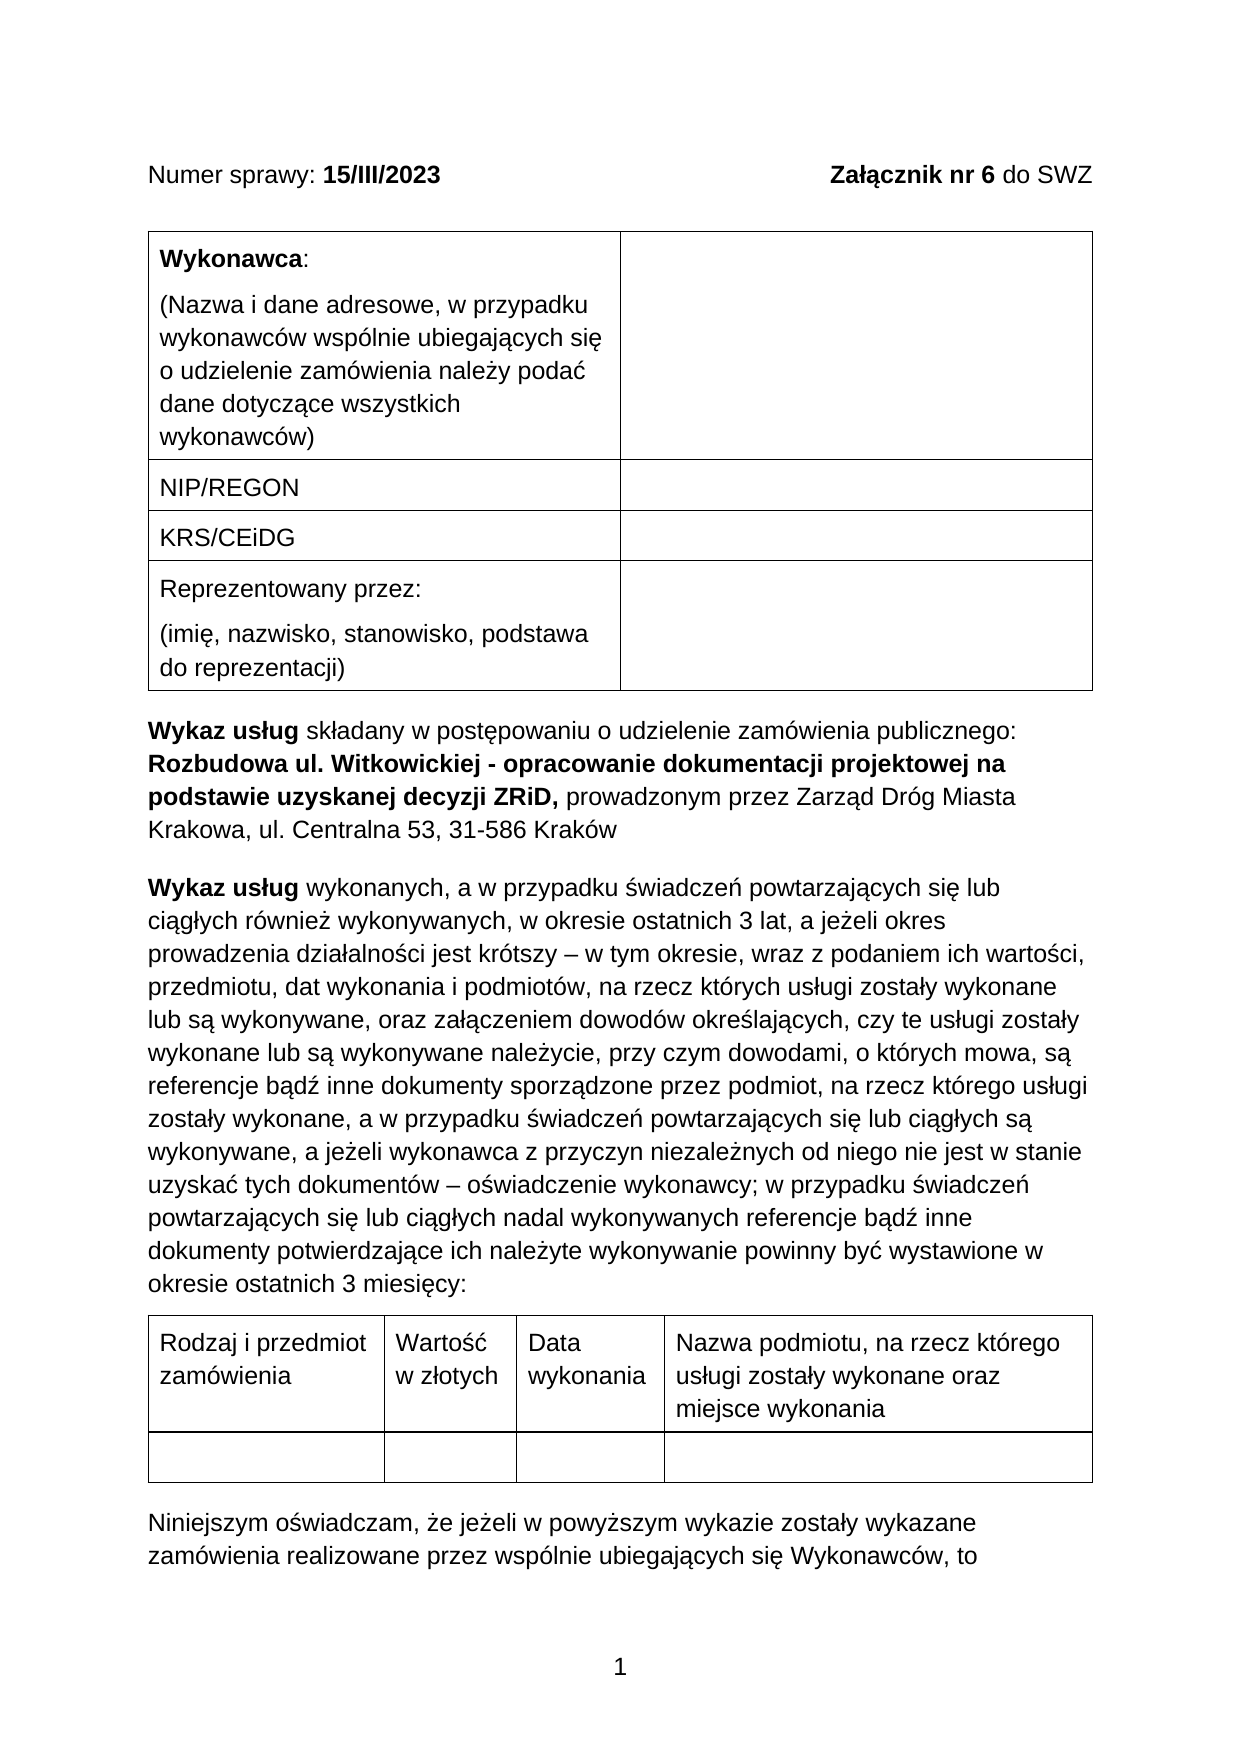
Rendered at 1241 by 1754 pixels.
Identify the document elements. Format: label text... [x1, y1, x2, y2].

table_cell KRS/CEiDG [149, 511, 620, 560]
table_header [621, 232, 1092, 459]
text Wykaz usług składany w postępowaniu o udzielenie zamówienia publicznego: Rozbudowa ul. Witkowickiej - opracowanie dokumentacji projektowej na podstawie uzyskanej decyzji ZRiD, prowadzonym przez Zarząd Dróg Miasta Krakowa, ul. Centralna 53, 31-586 Kraków [148, 716, 1093, 843]
text Wykaz usług wykonanych, a w przypadku świadczeń powtarzających się lub ciągłych również wykonywanych, w okresie ostatnich 3 lat, a jeżeli okres prowadzenia działalności jest krótszy – w tym okresie, wraz z podaniem ich wartości, przedmiotu, dat wykonania i podmiotów, na rzecz których usługi zostały wykonane lub są wykonywane, oraz załączeniem dowodów określających, czy te usługi zostały wykonane lub są wykonywane należycie, przy czym dowodami, o których mowa, są referencje bądź inne dokumenty sporządzone przez podmiot, na rzecz którego usługi zostały wykonane, a w przypadku świadczeń powtarzających się lub ciągłych są wykonywane, a jeżeli wykonawca z przyczyn niezależnych od niego nie jest w stanie uzyskać tych dokumentów – oświadczenie wykonawcy; w przypadku świadczeń powtarzających się lub ciągłych nadal wykonywanych referencje bądź inne dokumenty potwierdzające ich należyte wykonywanie powinny być wystawione w okresie ostatnich 3 miesięcy: [148, 873, 1093, 1298]
table_cell [149, 1433, 384, 1482]
table_header Data wykonania [517, 1316, 664, 1431]
table_header Rodzaj i przedmiot zamówienia [149, 1316, 384, 1431]
table_cell [665, 1433, 1092, 1482]
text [148, 1508, 1093, 1570]
table_cell Reprezentowany przez: (imię, nazwisko, stanowisko, podstawa do reprezentacji) [149, 561, 620, 690]
table_cell [621, 511, 1092, 560]
text Numer sprawy: 15/III/2023 Załącznik nr 6 do SWZ [148, 160, 1093, 189]
table_cell [517, 1433, 664, 1482]
table_header Wartość w złotych [385, 1316, 516, 1431]
table_header Wykonawca: (Nazwa i dane adresowe, w przypadku wykonawców wspólnie ubiegających się o udzielenie zamówienia należy podać dane dotyczące wszystkich wykonawców) [149, 232, 620, 459]
table_cell [385, 1433, 516, 1482]
table_header Nazwa podmiotu, na rzecz którego usługi zostały wykonane oraz miejsce wykonania [665, 1316, 1092, 1431]
table_cell NIP/REGON [149, 460, 620, 510]
table_cell [621, 561, 1092, 690]
table_cell [621, 460, 1092, 510]
